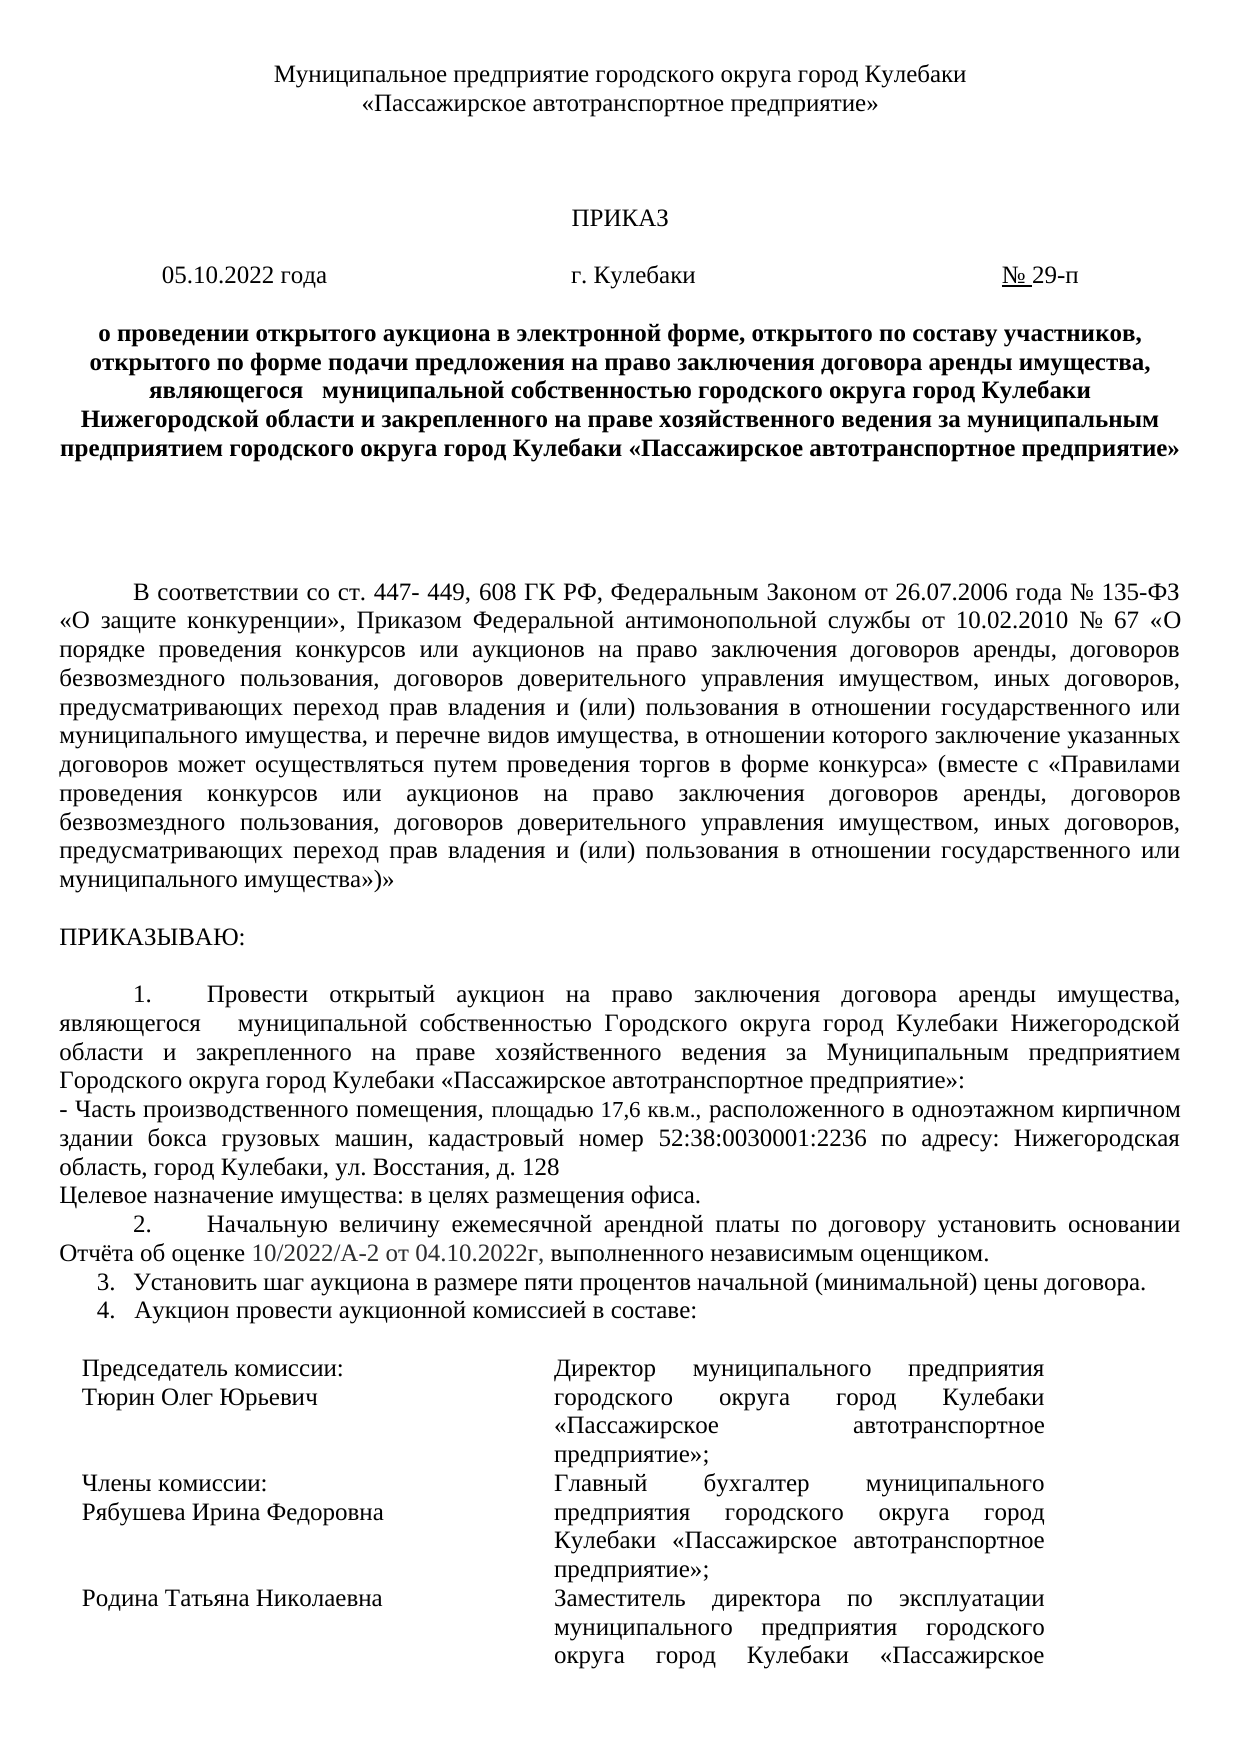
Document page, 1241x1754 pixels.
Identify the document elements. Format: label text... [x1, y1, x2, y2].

text «Пассажирское автотранспортное предприятие» [59, 88, 1181, 117]
text Целевое назначение имущества: в целях размещения офиса. [280, 1180, 1181, 1209]
list Провести открытый аукцион на право заключения договора аренды имущества, являющегося муниципальной собственностью Городского округа город Кулебаки Нижегородской области и закрепленного на праве хозяйственного ведения за Муниципальным предприятием Городского округа город Кулебаки «Пассажирское автотранспортное предприятие»: [59, 979, 1181, 1094]
text ПРИКАЗ [59, 203, 1181, 232]
subtitle Муниципальное предприятие городского округа город Кулебаки [59, 59, 1181, 88]
table_header Директор муниципального предприятия городского округа город Кулебаки «Пассажирское автотранспортное предприятие»; [543, 1353, 1056, 1468]
list Установить шаг аукциона в размере пяти процентов начальной (минимальной) цены договора. [59, 1267, 1181, 1295]
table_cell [543, 1583, 1056, 1669]
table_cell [70, 1583, 543, 1669]
table_cell Члены комиссии: Рябушева Ирина Федоровна [70, 1468, 543, 1583]
text о проведении открытого аукциона в электронной форме, открытого по составу участников, открытого по форме подачи предложения на право заключения договора аренды имущества, являющегося муниципальной собственностью городского округа город Кулебаки Нижегородской области и закрепленного на праве хозяйственного ведения за муниципальным предприятием городского округа город Кулебаки «Пассажирское автотранспортное предприятие» [59, 318, 1181, 462]
subtitle В соответствии со ст. 447- 449, 608 ГК РФ, Федеральным Законом от 26.07.2006 года № 135-ФЗ «О защите конкуренции», Приказом Федеральной антимонопольной службы от 10.02.2010 № 67 «О порядке проведения конкурсов или аукционов на право заключения договоров аренды, договоров безвозмездного пользования, договоров доверительного управления имуществом, иных договоров, предусматривающих переход прав владения и (или) пользования в отношении государственного или муниципального имущества, и перечне видов имущества, в отношении которого заключение указанных договоров может осуществляться путем проведения торгов в форме конкурса» (вместе с «Правилами проведения конкурсов или аукционов на право заключения договоров аренды, договоров безвозмездного пользования, договоров доверительного управления имуществом, иных договоров, предусматривающих переход прав владения и (или) пользования в отношении государственного или муниципального имущества»)» [59, 577, 1181, 893]
list Аукцион провести аукционной комиссией в составе: [97, 1295, 1181, 1324]
text ПРИКАЗЫВАЮ: [59, 922, 1181, 950]
list Начальную величину ежемесячной арендной платы по договору установить основании Отчёта об оценке 10/2022/А-2 от 04.10.2022г, выполненного независимым оценщиком. [59, 1209, 1181, 1267]
table_header Председатель комиссии: Тюрин Олег Юрьевич [70, 1353, 543, 1468]
text - Часть производственного помещения, площадью 17,6 кв.м., расположенного в одноэтажном кирпичном здании бокса грузовых машин, кадастровый номер 52:38:0030001:2236 по адресу: Нижегородская область, город Кулебаки, ул. Восстания, д. 128 [59, 1094, 1181, 1180]
table_cell Главный бухгалтер муниципального предприятия городского округа город Кулебаки «Пассажирское автотранспортное предприятие»; [543, 1468, 1056, 1583]
text 05.10.2022 года г. Кулебаки № 29-п [59, 260, 1181, 289]
